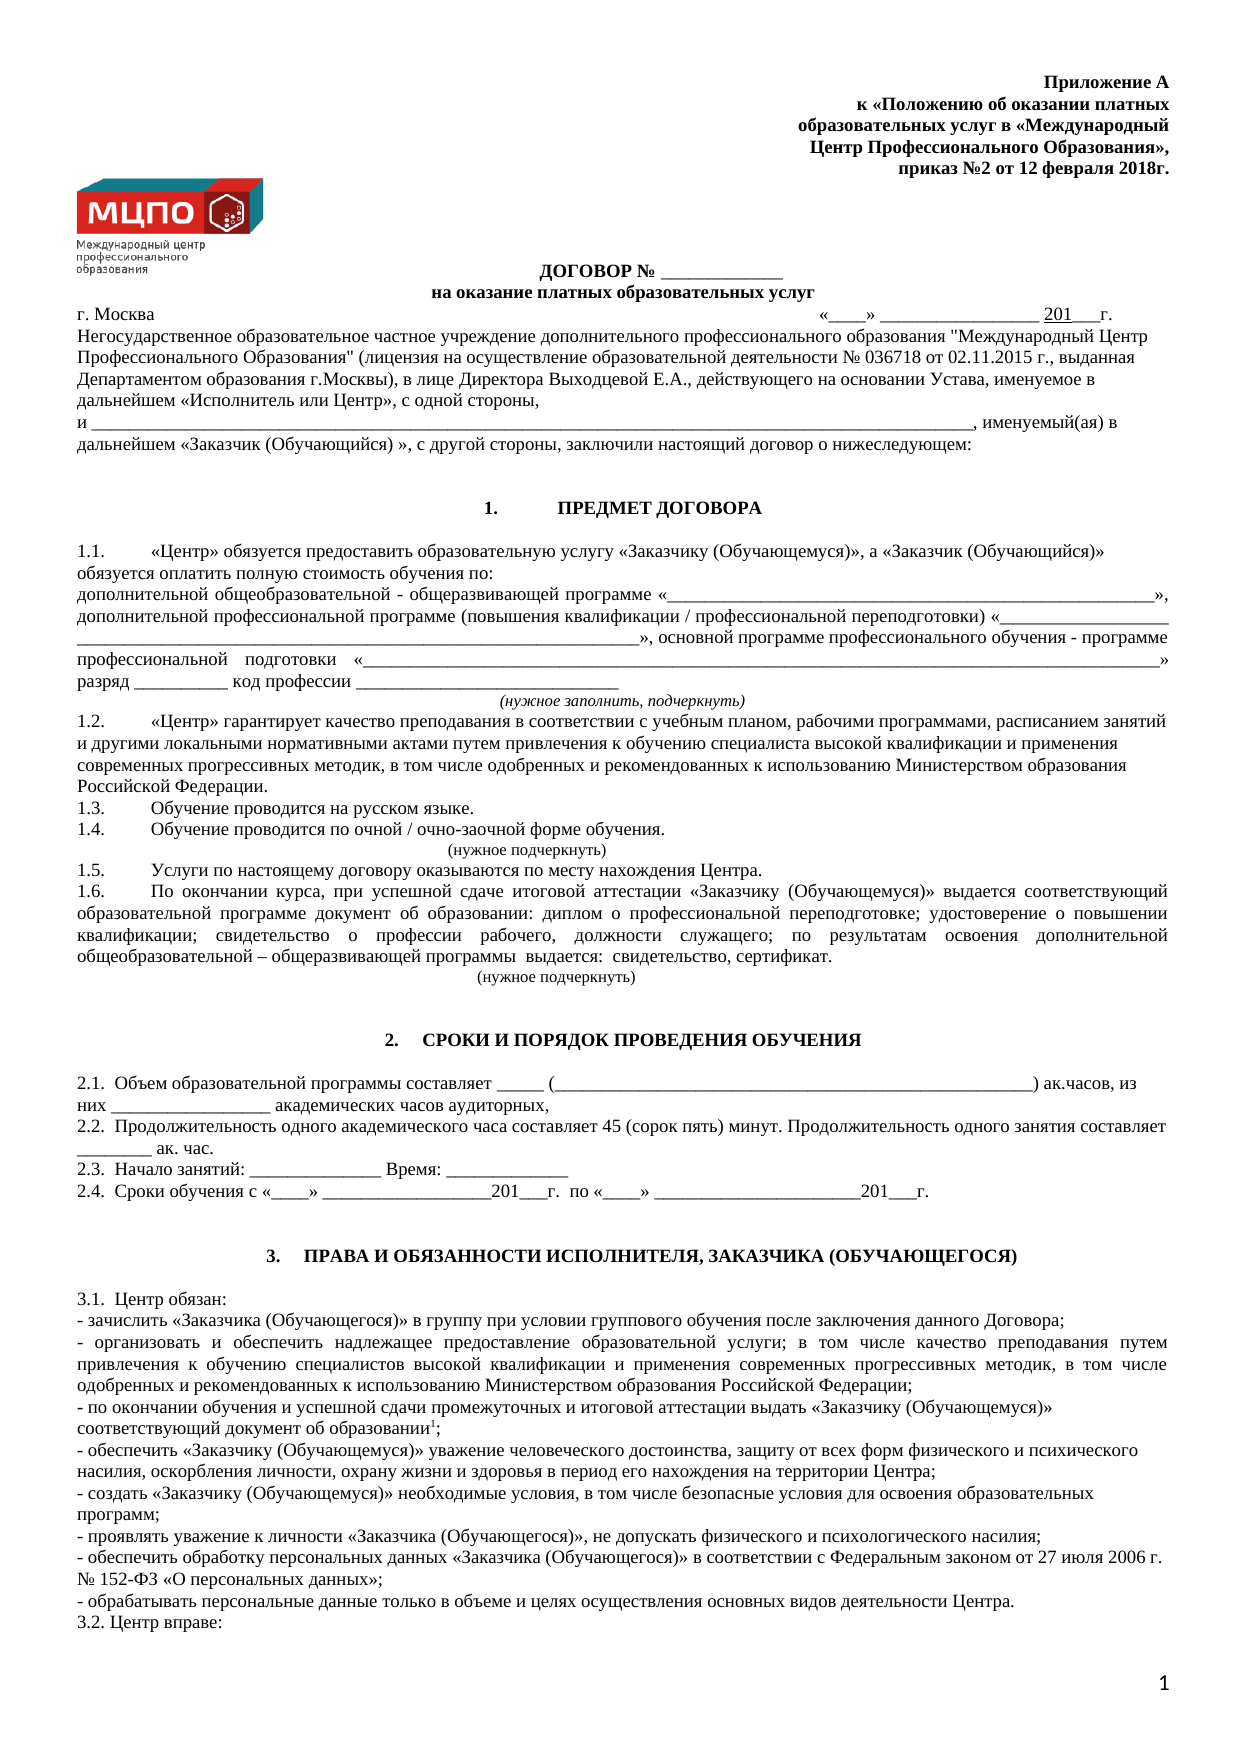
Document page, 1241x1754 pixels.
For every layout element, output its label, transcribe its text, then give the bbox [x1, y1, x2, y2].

text (нужное заполнить, подчеркнуть) [77, 691, 1169, 710]
list По окончании курса, при успешной сдаче итоговой аттестации «Заказчику (Обучающемуся)» выдается соответствующий образовательной программе документ об образовании: диплом о профессиональной переподготовке; удостоверение о повышении квалификации; свидетельство о профессии рабочего, должности служащего; по результатам освоения дополнительной общеобразовательной – общеразвивающей программы выдается: свидетельство, сертификат. [77, 880, 1169, 967]
list (нужное подчеркнуть) [114, 967, 1169, 986]
text - организовать и обеспечить надлежащее предоставление образовательной услуги; в том числе качество преподавания путем привлечения к обучению специалистов высокой квалификации и применения современных прогрессивных методик, в том числе одобренных и рекомендованных к использованию Министерством образования Российской Федерации; [77, 1331, 1169, 1396]
text 3.1. Центр обязан: [77, 1288, 1169, 1309]
text г. Москва «____» _________________ 201___г. [77, 303, 1169, 324]
text - обеспечить обработку персональных данных «Заказчика (Обучающегося)» в соответствии с Федеральным законом от 27 июля 2006 г. № 152-ФЗ «О персональных данных»; [77, 1546, 1169, 1589]
list ПРЕДМЕТ ДОГОВОРА [77, 497, 1169, 519]
text - зачислить «Заказчика (Обучающегося)» в группу при условии группового обучения после заключения данного Договора; [77, 1309, 1169, 1331]
list «Центр» обязуется предоставить образовательную услугу «Заказчику (Обучающемуся)», а «Заказчик (Обучающийся)» обязуется оплатить полную стоимость обучения по: [77, 540, 1169, 583]
text Негосударственное образовательное частное учреждение дополнительного профессионального образования "Международный Центр Профессионального Образования" (лицензия на осуществление образовательной деятельности № 036718 от 02.11.2015 г., выданная Департаментом образования г.Москвы), в лице Директора Выходцевой Е.А., действующего на основании Устава, именуемое в дальнейшем «Исполнитель или Центр», с одной стороны, и ______________________________________________________________________________________________, именуемый(ая) в дальнейшем «Заказчик (Обучающийся) », с другой стороны, заключили настоящий договор о нижеследующем: [77, 324, 1169, 454]
list дополнительной общеобразовательной - общеразвивающей программе «____________________________________________________», дополнительной профессиональной программе (повышения квалификации / профессиональной переподготовки) «__________________ ____________________________________________________________», основной программе профессионального обучения - программе [77, 583, 1169, 648]
list «Центр» гарантирует качество преподавания в соответствии с учебным планом, рабочими программами, расписанием занятий и другими локальными нормативными актами путем привлечения к обучению специалиста высокой квалификации и применения современных прогрессивных методик, в том числе одобренных и рекомендованных к использованию Министерством образования Российской Федерации. [77, 710, 1169, 797]
picture [76, 178, 264, 278]
text - обеспечить «Заказчику (Обучающемуся)» уважение человеческого достоинства, защиту от всех форм физического и психического насилия, оскорбления личности, охрану жизни и здоровья в период его нахождения на территории Центра; [77, 1439, 1169, 1482]
text - создать «Заказчику (Обучающемуся)» необходимые условия, в том числе безопасные условия для освоения образовательных программ; [77, 1482, 1169, 1525]
text 2.3. Начало занятий: ______________ Время: _____________ [77, 1158, 1169, 1180]
text Приложение А [77, 71, 1169, 92]
list профессиональной подготовки «_____________________________________________________________________________________» разряд __________ код профессии ____________________________ [77, 648, 1169, 691]
list ПРАВА И ОБЯЗАННОСТИ ИСПОЛНИТЕЛЯ, ЗАКАЗЧИКА (ОБУЧАЮЩЕГОСЯ) [114, 1244, 1169, 1266]
list Обучение проводится на русском языке. [77, 797, 1169, 818]
text - проявлять уважение к личности «Заказчика (Обучающегося)», не допускать физического и психологического насилия; [77, 1525, 1169, 1546]
text образовательных услуг в «Международный [77, 114, 1169, 136]
text - по окончании обучения и успешной сдачи промежуточных и итоговой аттестации выдать «Заказчику (Обучающемуся)» соответствующий документ об образовании1; [77, 1396, 1169, 1439]
text 2.2. Продолжительность одного академического часа составляет 45 (сорок пять) минут. Продолжительность одного занятия составляет ________ ак. час. [77, 1115, 1169, 1158]
text 2.4. Сроки обучения с «____» __________________201___г. по «____» ______________________201___г. [77, 1180, 1169, 1201]
list Обучение проводится по очной / очно-заочной форме обучения. [77, 818, 1169, 840]
text - обрабатывать персональные данные только в объеме и целях осуществления основных видов деятельности Центра. [77, 1589, 1169, 1611]
text Центр Профессионального Образования», [77, 136, 1169, 157]
list (нужное подчеркнуть) [77, 840, 1169, 859]
text приказ №2 от 12 февраля 2018г. [77, 157, 1169, 179]
text 3.2. Центр вправе: [77, 1611, 1169, 1633]
text ДОГОВОР № _____________ [77, 179, 1169, 281]
list Услуги по настоящему договору оказываются по месту нахождения Центра. [77, 859, 1169, 880]
text 2.1. Объем образовательной программы составляет _____ (___________________________________________________) ак.часов, из них _________________ академических часов аудиторных, [77, 1072, 1169, 1115]
list СРОКИ И ПОРЯДОК ПРОВЕДЕНИЯ ОБУЧЕНИЯ [77, 1029, 1169, 1051]
text к «Положению об оказании платных [77, 92, 1169, 114]
text на оказание платных образовательных услуг [77, 281, 1169, 303]
